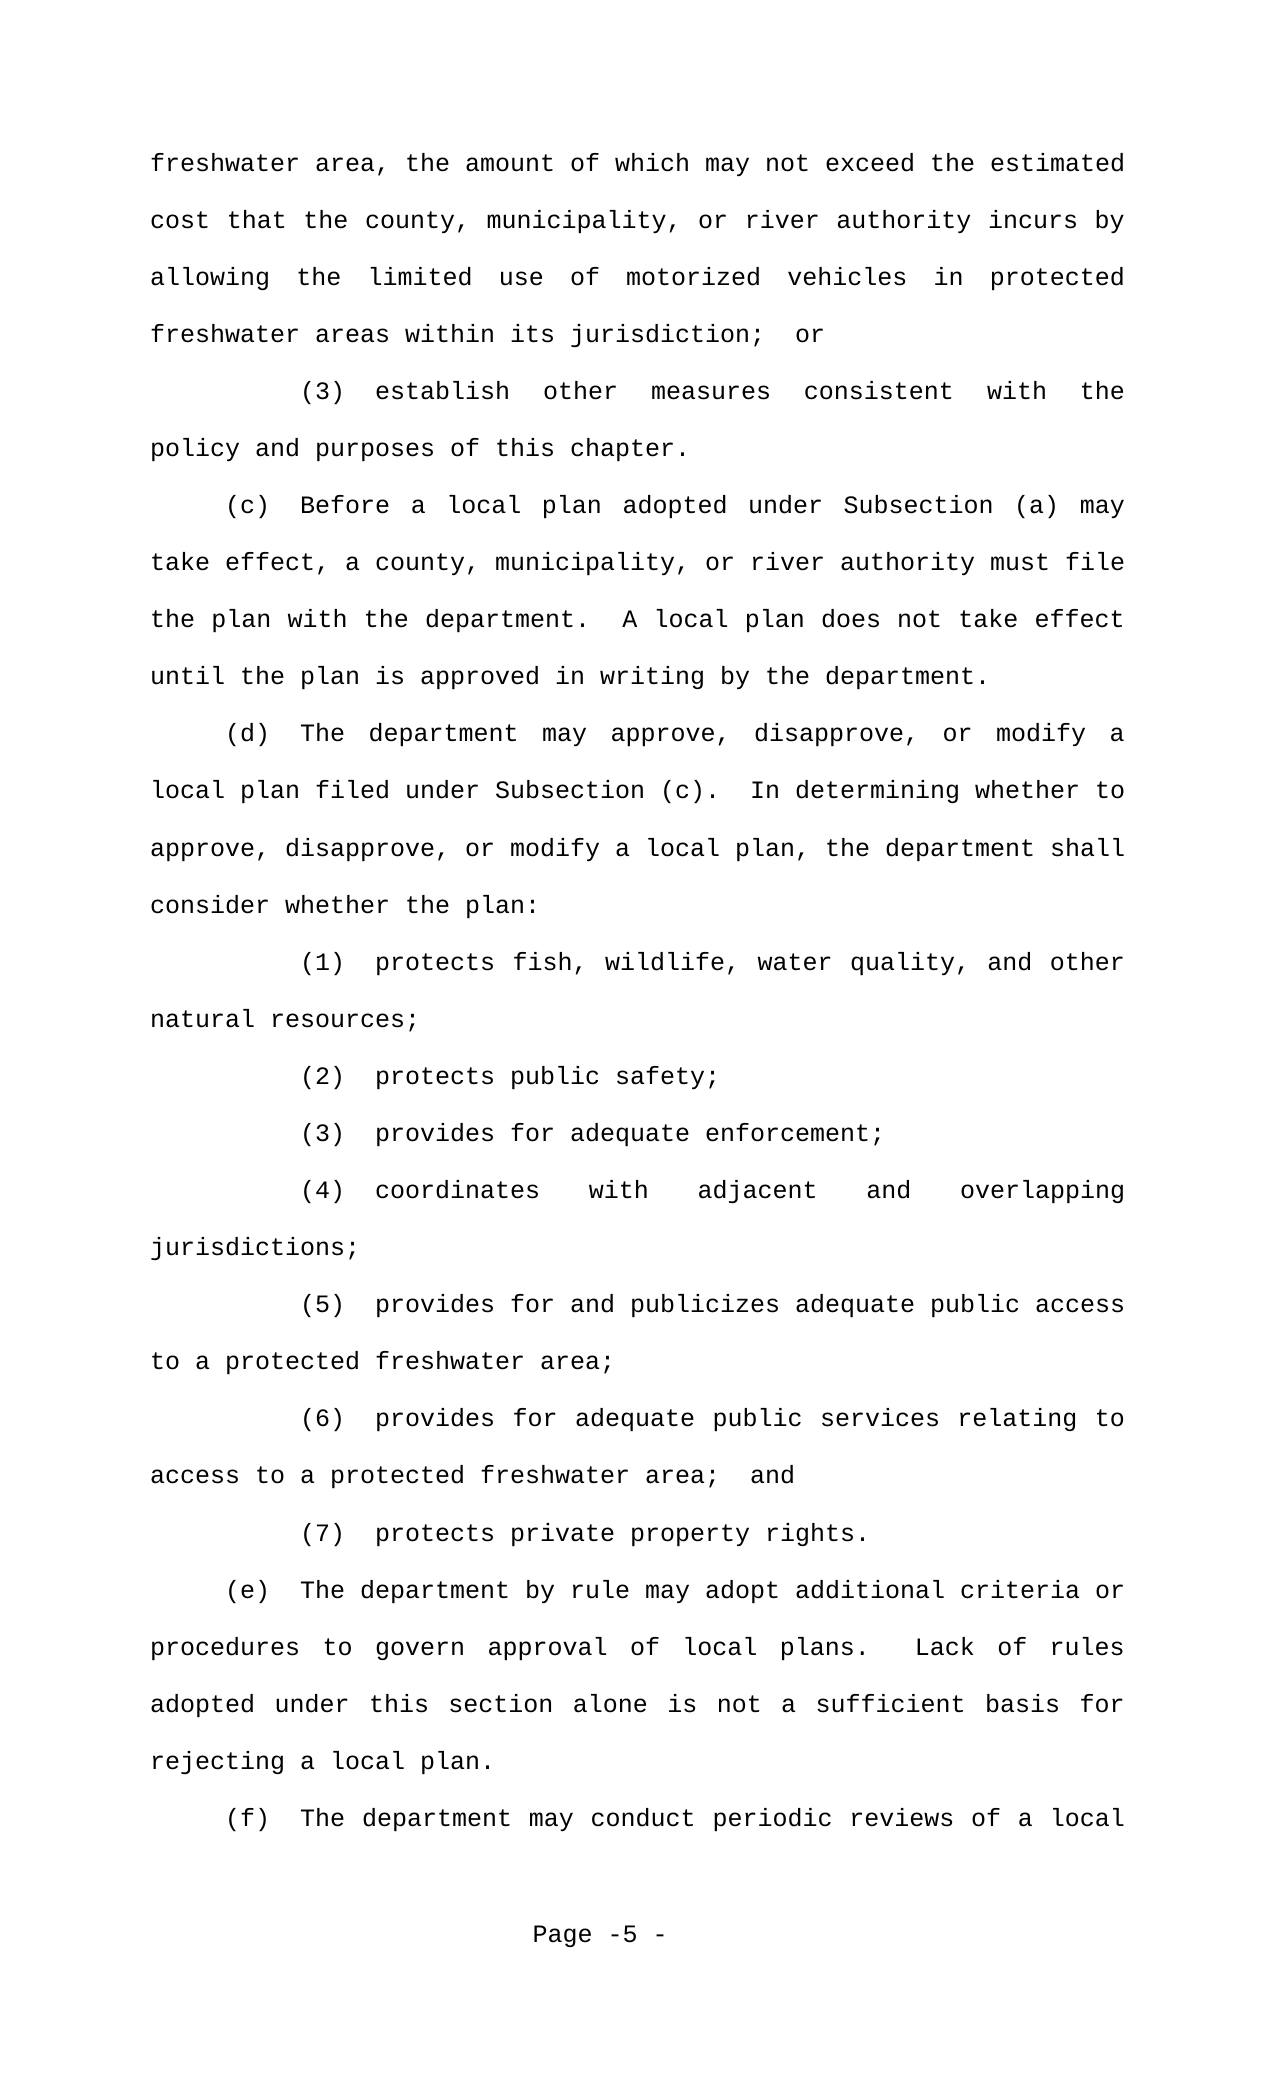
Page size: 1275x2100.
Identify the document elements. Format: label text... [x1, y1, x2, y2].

text (c) Before a local plan adopted under Subsection (a) may take effect, a county, municipality, or river authority must file the plan with the department. A local plan does not take effect until the plan is approved in writing by the department. [150, 492, 1125, 692]
text (3) provides for adequate enforcement; [150, 1120, 1125, 1149]
text (6) provides for adequate public services relating to access to a protected freshwater area; and [150, 1406, 1125, 1491]
text (e) The department by rule may adopt additional criteria or procedures to govern approval of local plans. Lack of rules adopted under this section alone is not a sufficient basis for rejecting a local plan. [150, 1577, 1125, 1777]
text (7) protects private property rights. [150, 1520, 1125, 1548]
text (1) protects fish, wildlife, water quality, and other natural resources; [150, 949, 1125, 1035]
text (4) coordinates with adjacent and overlapping jurisdictions; [150, 1177, 1125, 1263]
text (d) The department may approve, disapprove, or modify a local plan filed under Subsection (c). In determining whether to approve, disapprove, or modify a local plan, the department shall consider whether the plan: [150, 721, 1125, 921]
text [150, 1805, 1125, 1834]
text (3) establish other measures consistent with the policy and purposes of this chapter. [150, 378, 1125, 464]
text (5) provides for and publicizes adequate public access to a protected freshwater area; [150, 1292, 1125, 1377]
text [150, 150, 1125, 350]
text (2) protects public safety; [150, 1063, 1125, 1092]
